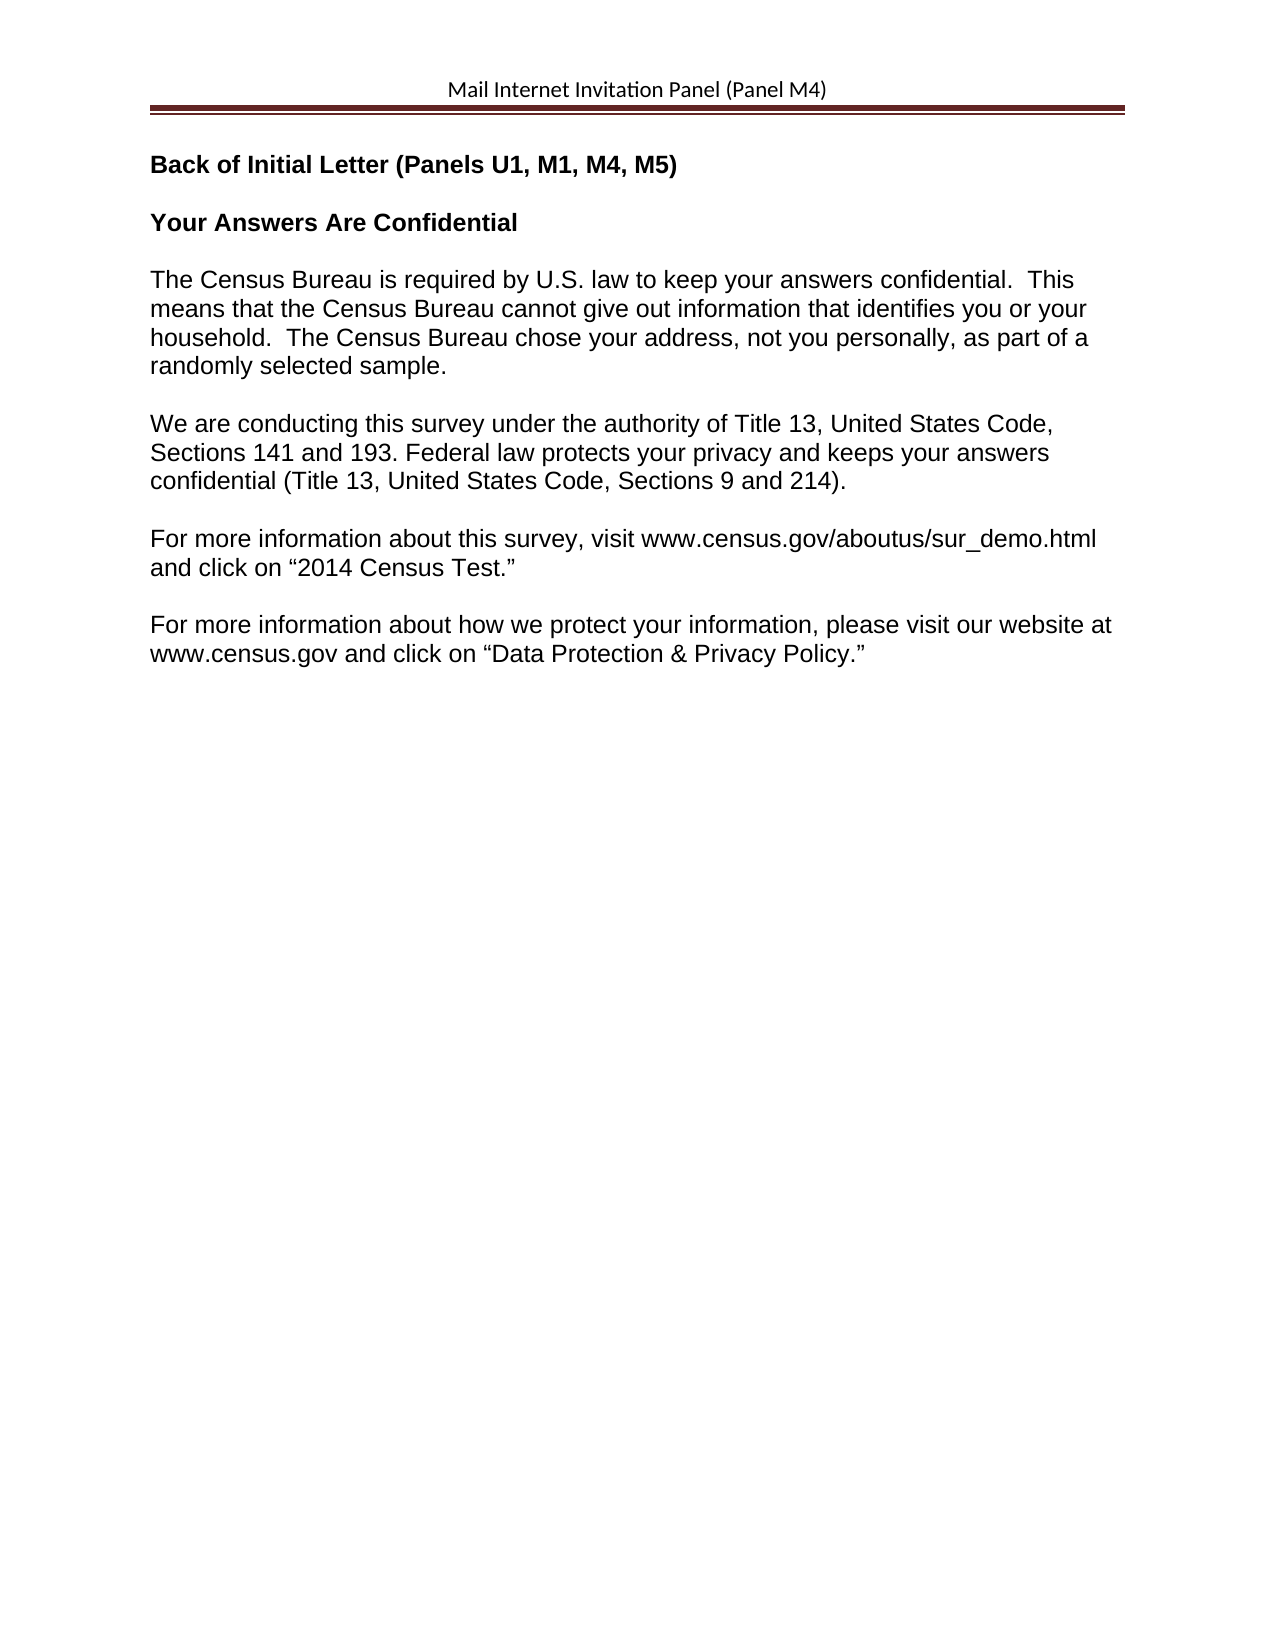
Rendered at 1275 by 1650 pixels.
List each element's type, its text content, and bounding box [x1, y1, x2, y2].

text Your Answers Are Confidential [150, 207, 1125, 236]
text For more information about this survey, visit www.census.gov/aboutus/sur_demo.html and click on “2014 Census Test.” [150, 524, 1125, 581]
text For more information about how we protect your information, please visit our website at www.census.gov and click on “Data Protection & Privacy Policy.” [150, 610, 1125, 667]
text Back of Initial Letter (Panels U1, M1, M4, M5) [150, 150, 1125, 179]
text We are conducting this survey under the authority of Title 13, United States Code, Sections 141 and 193. Federal law protects your privacy and keeps your answers confidential (Title 13, United States Code, Sections 9 and 214). [150, 409, 1125, 495]
text The Census Bureau is required by U.S. law to keep your answers confidential. This means that the Census Bureau cannot give out information that identifies you or your household. The Census Bureau chose your address, not you personally, as part of a randomly selected sample. [150, 265, 1125, 380]
